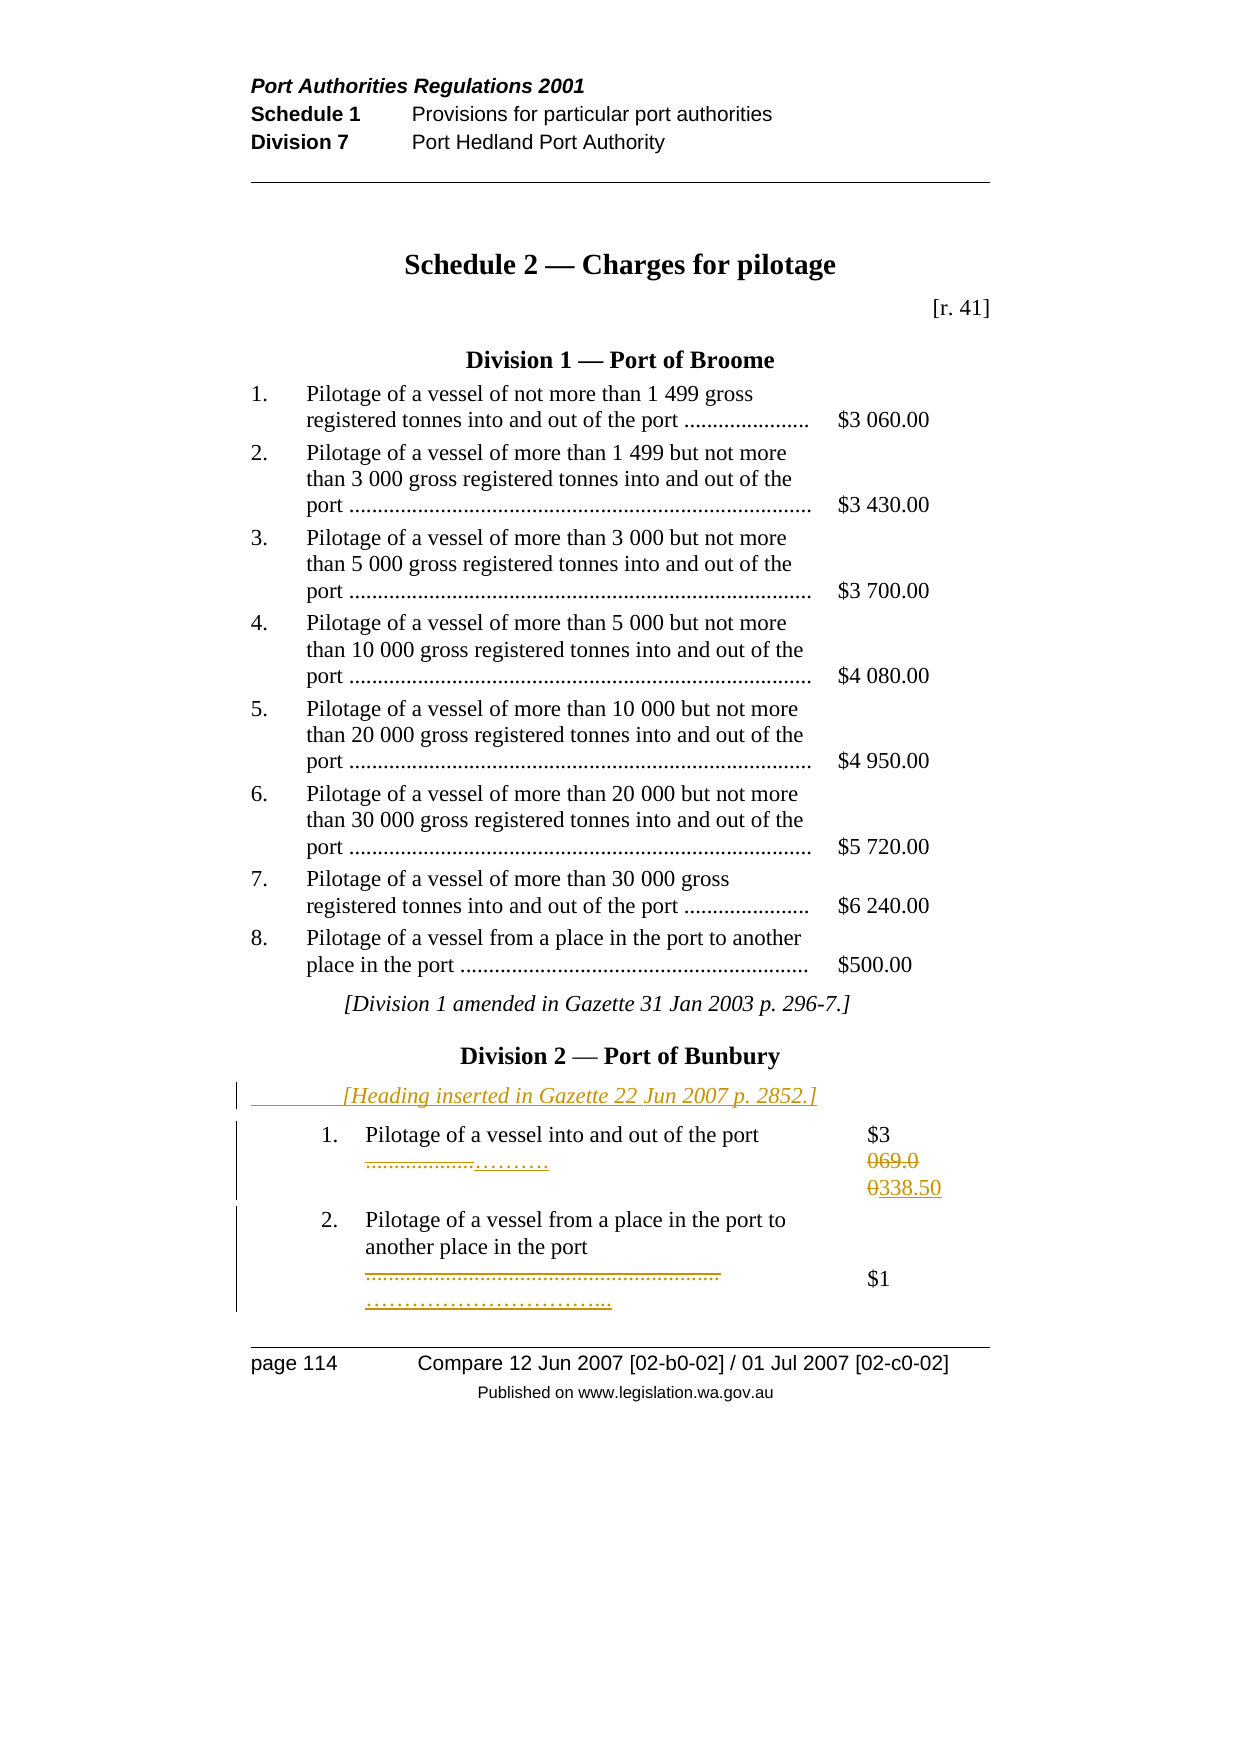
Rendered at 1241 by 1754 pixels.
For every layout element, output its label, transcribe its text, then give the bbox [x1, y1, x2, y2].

table_cell Pilotage of a vessel of more than 5 000 but not more than 10 000 gross registered tonnes into and out of the port ................................................................................. [295, 603, 826, 688]
table_cell $1 [861, 1200, 979, 1312]
table_header $3 [861, 1115, 979, 1200]
table_header 1. [239, 374, 295, 433]
table_cell 3. [239, 518, 295, 603]
table_cell Pilotage of a vessel of more than 30 000 gross registered tonnes into and out of the port ...................... [295, 859, 826, 918]
table_cell 8. [239, 918, 295, 977]
table_cell Pilotage of a vessel of more than 10 000 but not more than 20 000 gross registered tonnes into and out of the port ................................................................................. [295, 689, 826, 774]
table_cell 2. [239, 433, 295, 518]
table_cell $5 720.00 [826, 774, 989, 859]
table_cell Pilotage of a vessel of more than 1 499 but not more than 3 000 gross registered tonnes into and out of the port ................................................................................. [295, 433, 826, 518]
table_header Pilotage of a vessel into and out of the port [359, 1115, 861, 1200]
table_cell Pilotage of a vessel of more than 3 000 but not more than 5 000 gross registered tonnes into and out of the port ................................................................................. [295, 518, 826, 603]
table_cell 5. [239, 689, 295, 774]
table_header Pilotage of a vessel of not more than 1 499 gross registered tonnes into and out of the port ...................... [295, 374, 826, 433]
table_cell 7. [239, 859, 295, 918]
subtitle Division 2 — Port of Bunbury [251, 1041, 990, 1070]
subtitle Schedule 2 — Charges for pilotage [251, 247, 990, 281]
table_cell $6 240.00 [826, 859, 989, 918]
table_cell $3 700.00 [826, 518, 989, 603]
subtitle Division 1 — Port of Broome [251, 345, 990, 374]
table_header 1. [315, 1115, 359, 1200]
table_cell $4 080.00 [826, 603, 989, 688]
table_cell Pilotage of a vessel of more than 20 000 but not more than 30 000 gross registered tonnes into and out of the port ................................................................................. [295, 774, 826, 859]
table_cell 4. [239, 603, 295, 688]
table_cell Pilotage of a vessel from a place in the port to another place in the port ............................................................. [295, 918, 826, 977]
table_cell $4 950.00 [826, 689, 989, 774]
table_cell 6. [239, 774, 295, 859]
text [r. 41] [251, 293, 990, 320]
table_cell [359, 1200, 861, 1312]
table_cell 2. [315, 1200, 359, 1312]
table_header $3 060.00 [826, 374, 989, 433]
text [Division 1 amended in Gazette 31 Jan 2003 p. 296-7.] [251, 989, 990, 1016]
table_cell $500.00 [826, 918, 989, 977]
table_cell $3 430.00 [826, 433, 989, 518]
